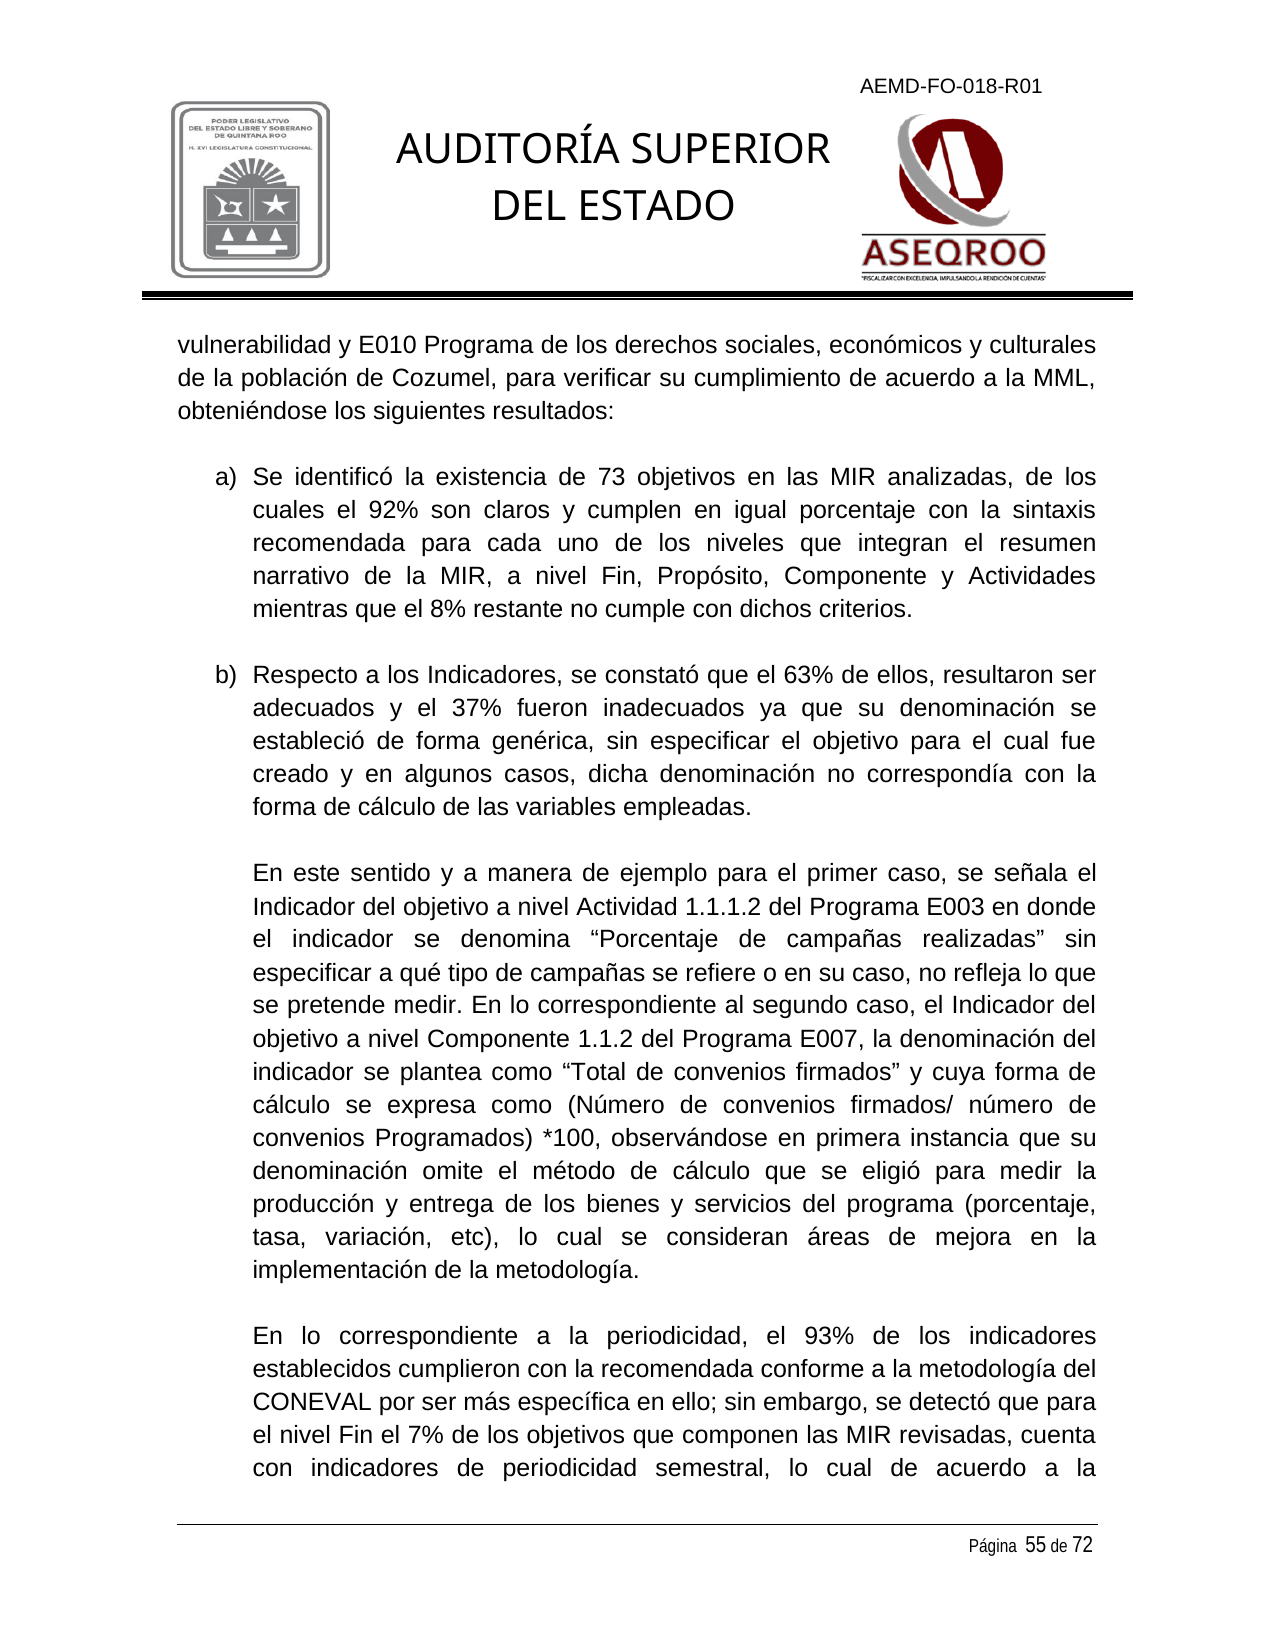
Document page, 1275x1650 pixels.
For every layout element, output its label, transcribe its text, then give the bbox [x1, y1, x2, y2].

list Respecto a los Indicadores, se constató que el 63% de ellos, resultaron ser adecuados y el 37% fueron inadecuados ya que su denominación se estableció de forma genérica, sin especificar el objetivo para el cual fue creado y en algunos casos, dicha denominación no correspondía con la forma de cálculo de las variables empleadas. [215, 660, 1098, 821]
list En este sentido y a manera de ejemplo para el primer caso, se señala el Indicador del objetivo a nivel Actividad 1.1.1.2 del Programa E003 en donde el indicador se denomina “Porcentaje de campañas realizadas” sin especificar a qué tipo de campañas se refiere o en su caso, no refleja lo que se pretende medir. En lo correspondiente al segundo caso, el Indicador del objetivo a nivel Componente 1.1.2 del Programa E007, la denominación del indicador se plantea como “Total de convenios firmados” y cuya forma de cálculo se expresa como (Número de convenios firmados/ número de convenios Programados) *100, observándose en primera instancia que su denominación omite el método de cálculo que se eligió para medir la producción y entrega de los bienes y servicios del programa (porcentaje, tasa, variación, etc), lo cual se consideran áreas de mejora en la implementación de la metodología. [252, 858, 1098, 1283]
picture [167, 98, 331, 279]
list Se identificó la existencia de 73 objetivos en las MIR analizadas, de los cuales el 92% son claros y cumplen en igual porcentaje con la sintaxis recomendada para cada uno de los niveles que integran el resumen narrativo de la MIR, a nivel Fin, Propósito, Componente y Actividades mientras que el 8% restante no cumple con dichos criterios. [215, 462, 1098, 623]
picture [861, 114, 1046, 281]
